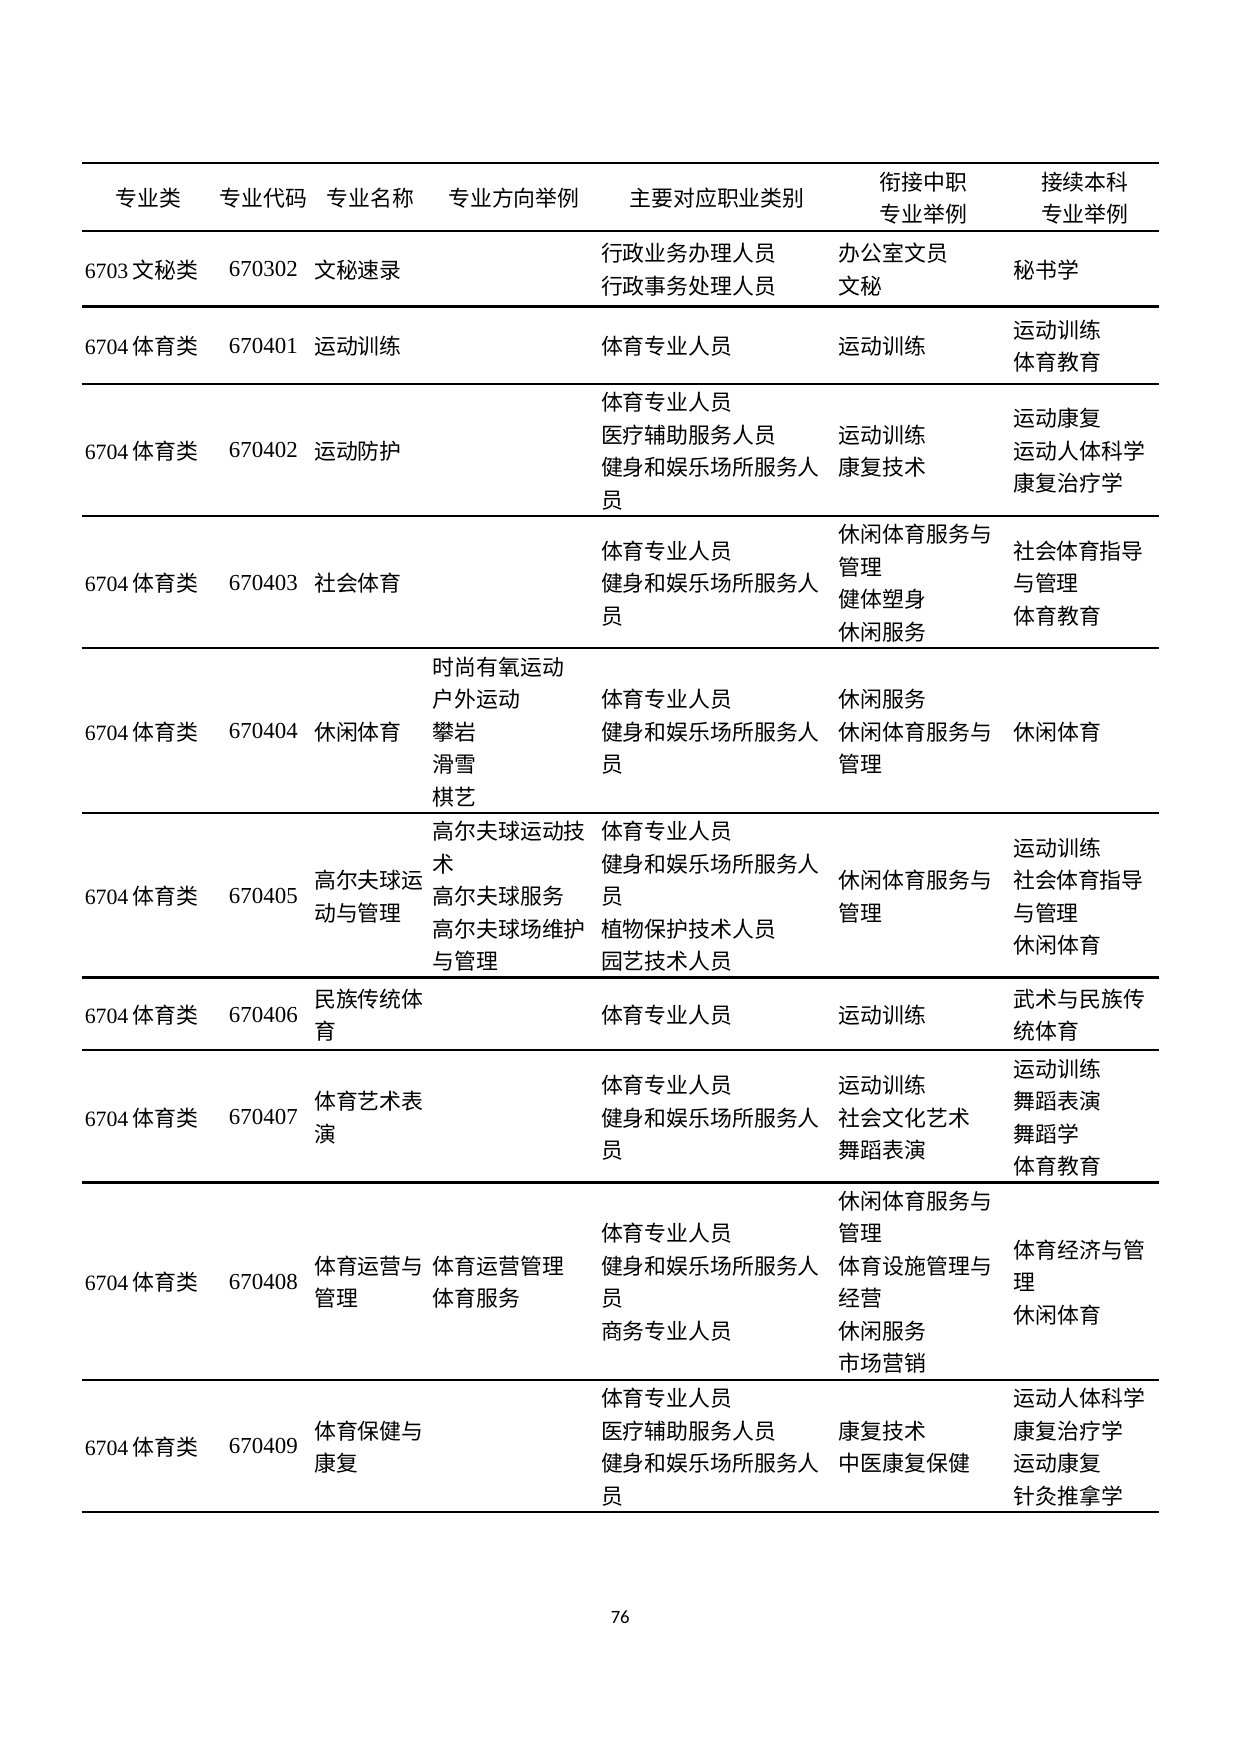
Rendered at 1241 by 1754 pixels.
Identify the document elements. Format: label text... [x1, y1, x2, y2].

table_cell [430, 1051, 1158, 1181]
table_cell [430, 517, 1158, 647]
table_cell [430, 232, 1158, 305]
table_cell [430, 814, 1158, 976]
table_header 专业名称 [311, 164, 429, 229]
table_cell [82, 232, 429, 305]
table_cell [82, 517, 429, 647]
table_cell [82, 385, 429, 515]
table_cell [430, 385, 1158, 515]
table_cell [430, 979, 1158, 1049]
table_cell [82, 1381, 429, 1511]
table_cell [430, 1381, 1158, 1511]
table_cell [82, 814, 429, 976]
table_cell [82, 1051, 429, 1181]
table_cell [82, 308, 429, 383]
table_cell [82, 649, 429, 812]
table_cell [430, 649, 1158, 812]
table_header 专业类 [82, 164, 215, 229]
table_header 主要对应职业类别 [598, 164, 836, 229]
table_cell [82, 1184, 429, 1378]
table_header 接续本科 专业举例 [1011, 164, 1158, 229]
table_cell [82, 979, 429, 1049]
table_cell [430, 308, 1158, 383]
table_header 衔接中职 专业举例 [836, 164, 1011, 229]
table_header 专业方向举例 [430, 164, 598, 229]
table_header 专业代码 [215, 164, 311, 229]
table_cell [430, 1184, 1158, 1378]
